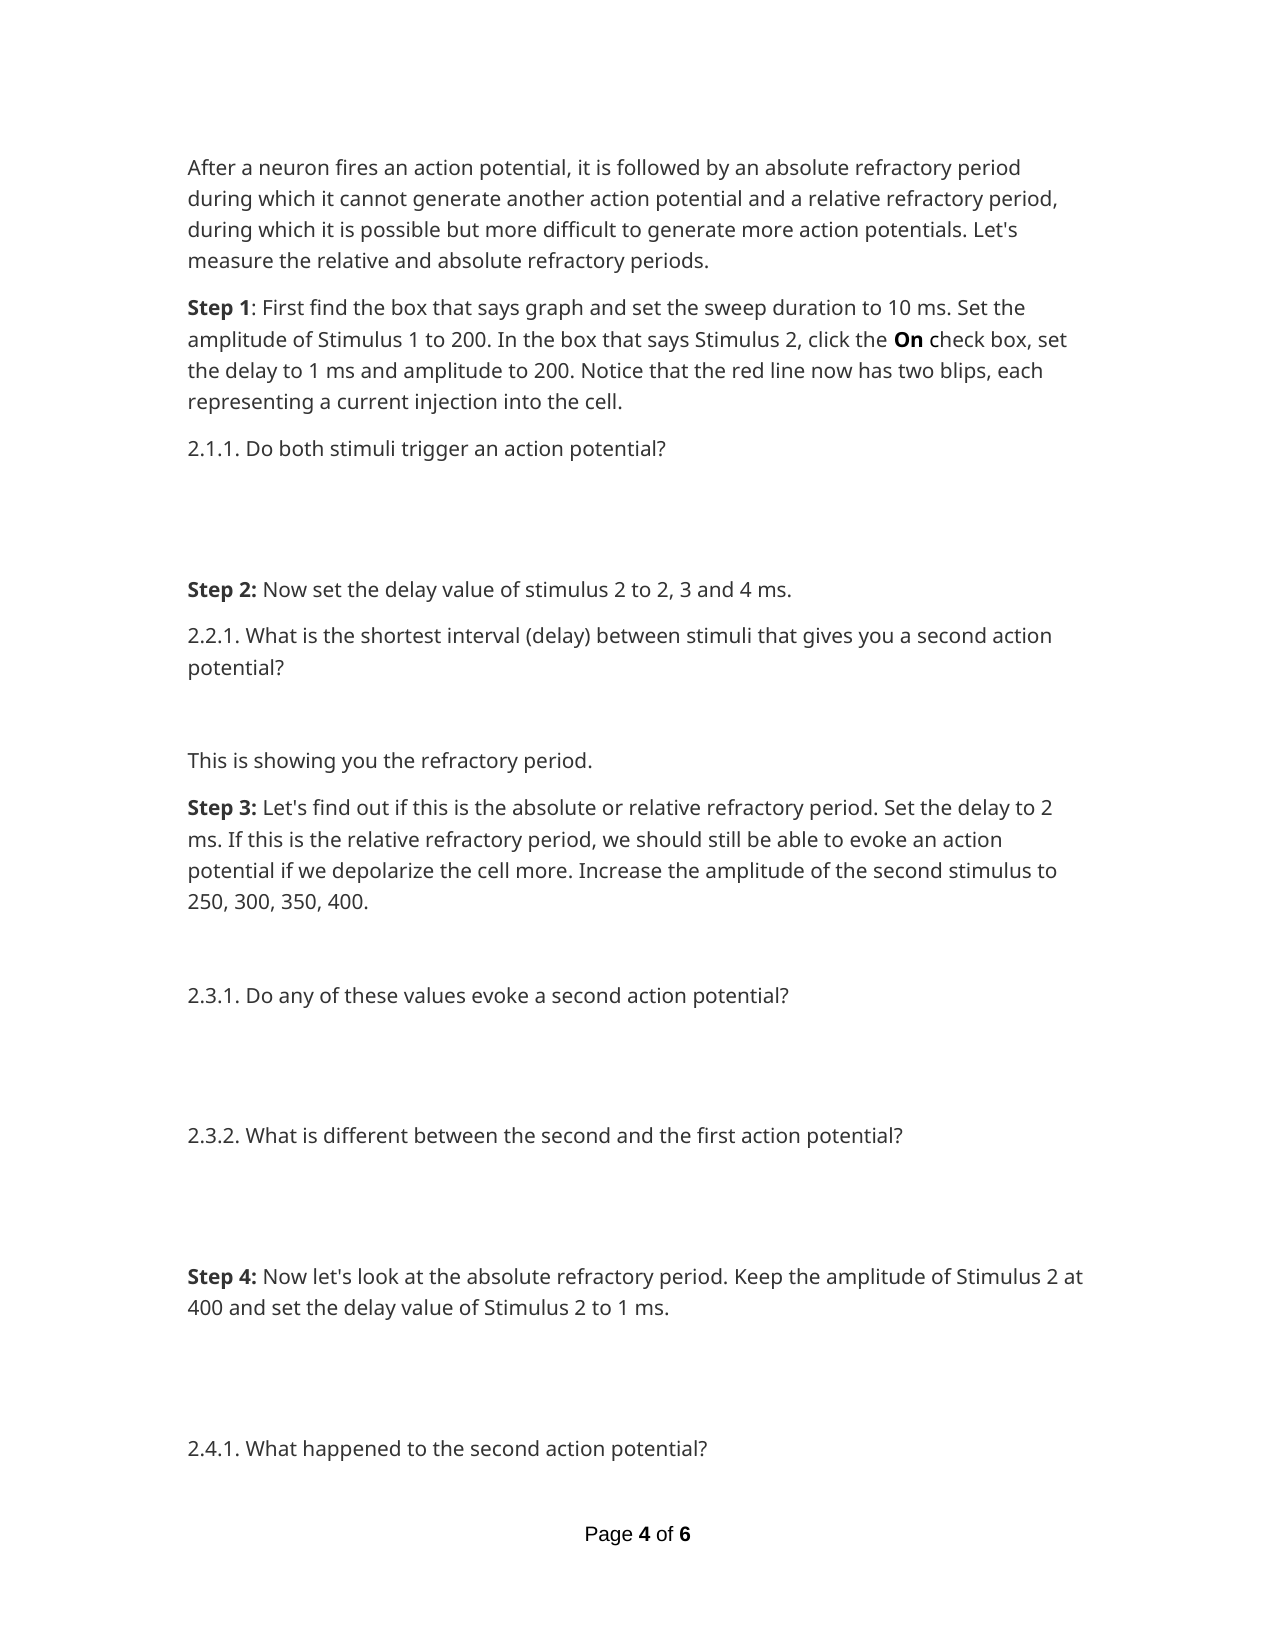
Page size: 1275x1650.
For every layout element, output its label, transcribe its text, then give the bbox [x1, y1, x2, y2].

text Step 1: First find the box that says graph and set the sweep duration to 10 ms. Set the amplitude of Stimulus 1 to 200. In the box that says Stimulus 2, click the On check box, set the delay to 1 ms and amplitude to 200. Notice that the red line now has two blips, each representing a current injection into the cell. [187, 291, 1087, 416]
text 2.1.1. Do both stimuli trigger an action potential? [187, 431, 1087, 462]
text This is showing you the refractory period. [187, 744, 1087, 775]
text After a neuron fires an action potential, it is followed by an absolute refractory period during which it cannot generate another action potential and a relative refractory period, during which it is possible but more difficult to generate more action potentials. Let's measure the relative and absolute refractory periods. [187, 150, 1087, 275]
text 2.3.1. Do any of these values evoke a second action potential? [187, 978, 1087, 1009]
text 2.4.1. What happened to the second action potential? [187, 1431, 1087, 1462]
text Step 3: Let's find out if this is the absolute or relative refractory period. Set the delay to 2 ms. If this is the relative refractory period, we should still be able to evoke an action potential if we depolarize the cell more. Increase the amplitude of the second stimulus to 250, 300, 350, 400. [187, 791, 1087, 916]
text 2.3.2. What is different between the second and the first action potential? [187, 1119, 1087, 1150]
text 2.2.1. What is the shortest interval (delay) between stimuli that gives you a second action potential? [187, 619, 1087, 681]
text Step 2: Now set the delay value of stimulus 2 to 2, 3 and 4 ms. [187, 572, 1087, 603]
text Step 4: Now let's look at the absolute refractory period. Keep the amplitude of Stimulus 2 at 400 and set the delay value of Stimulus 2 to 1 ms. [187, 1259, 1087, 1322]
